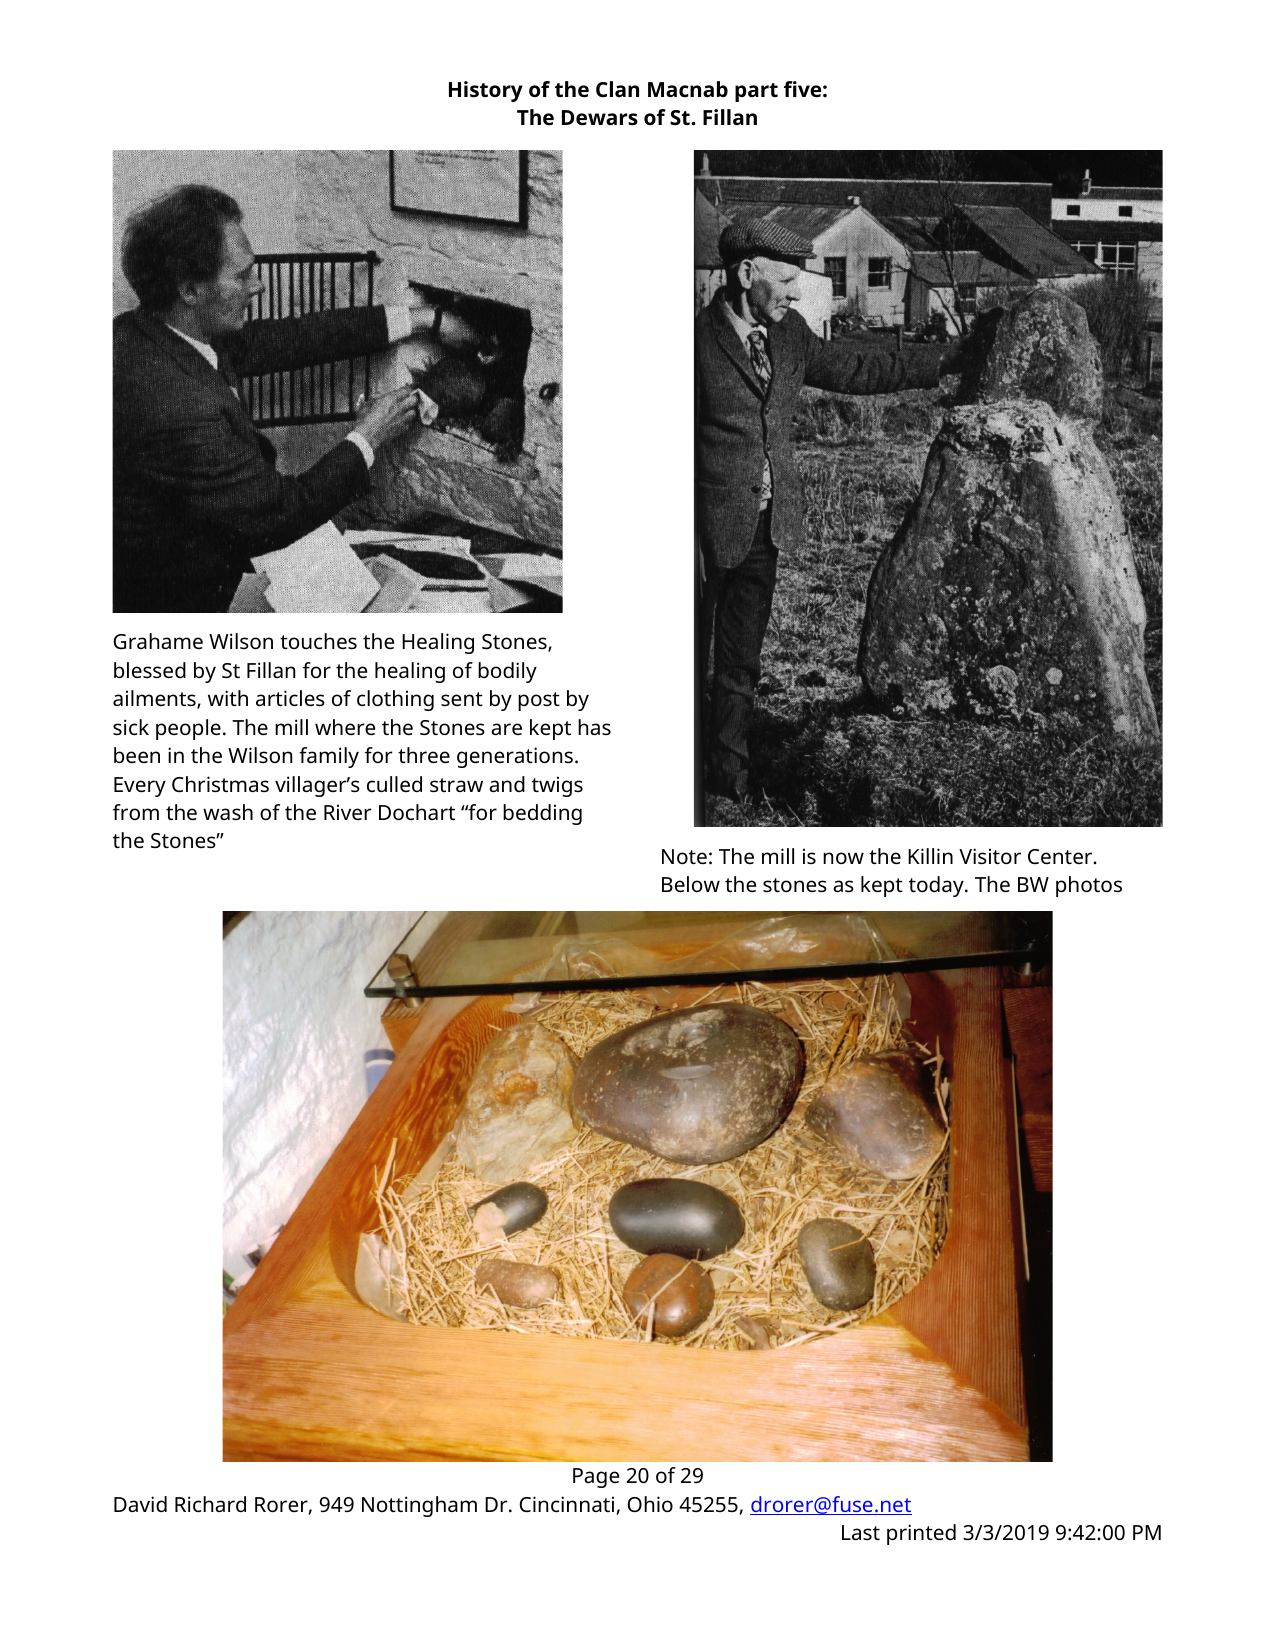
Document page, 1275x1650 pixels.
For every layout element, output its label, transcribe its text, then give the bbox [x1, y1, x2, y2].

text Note: The mill is now the Killin Visitor Center. Below the stones as kept today. The BW photos were scanned from the Scottish Field issue of June 1973 [660, 150, 1162, 899]
picture [222, 911, 1053, 1462]
